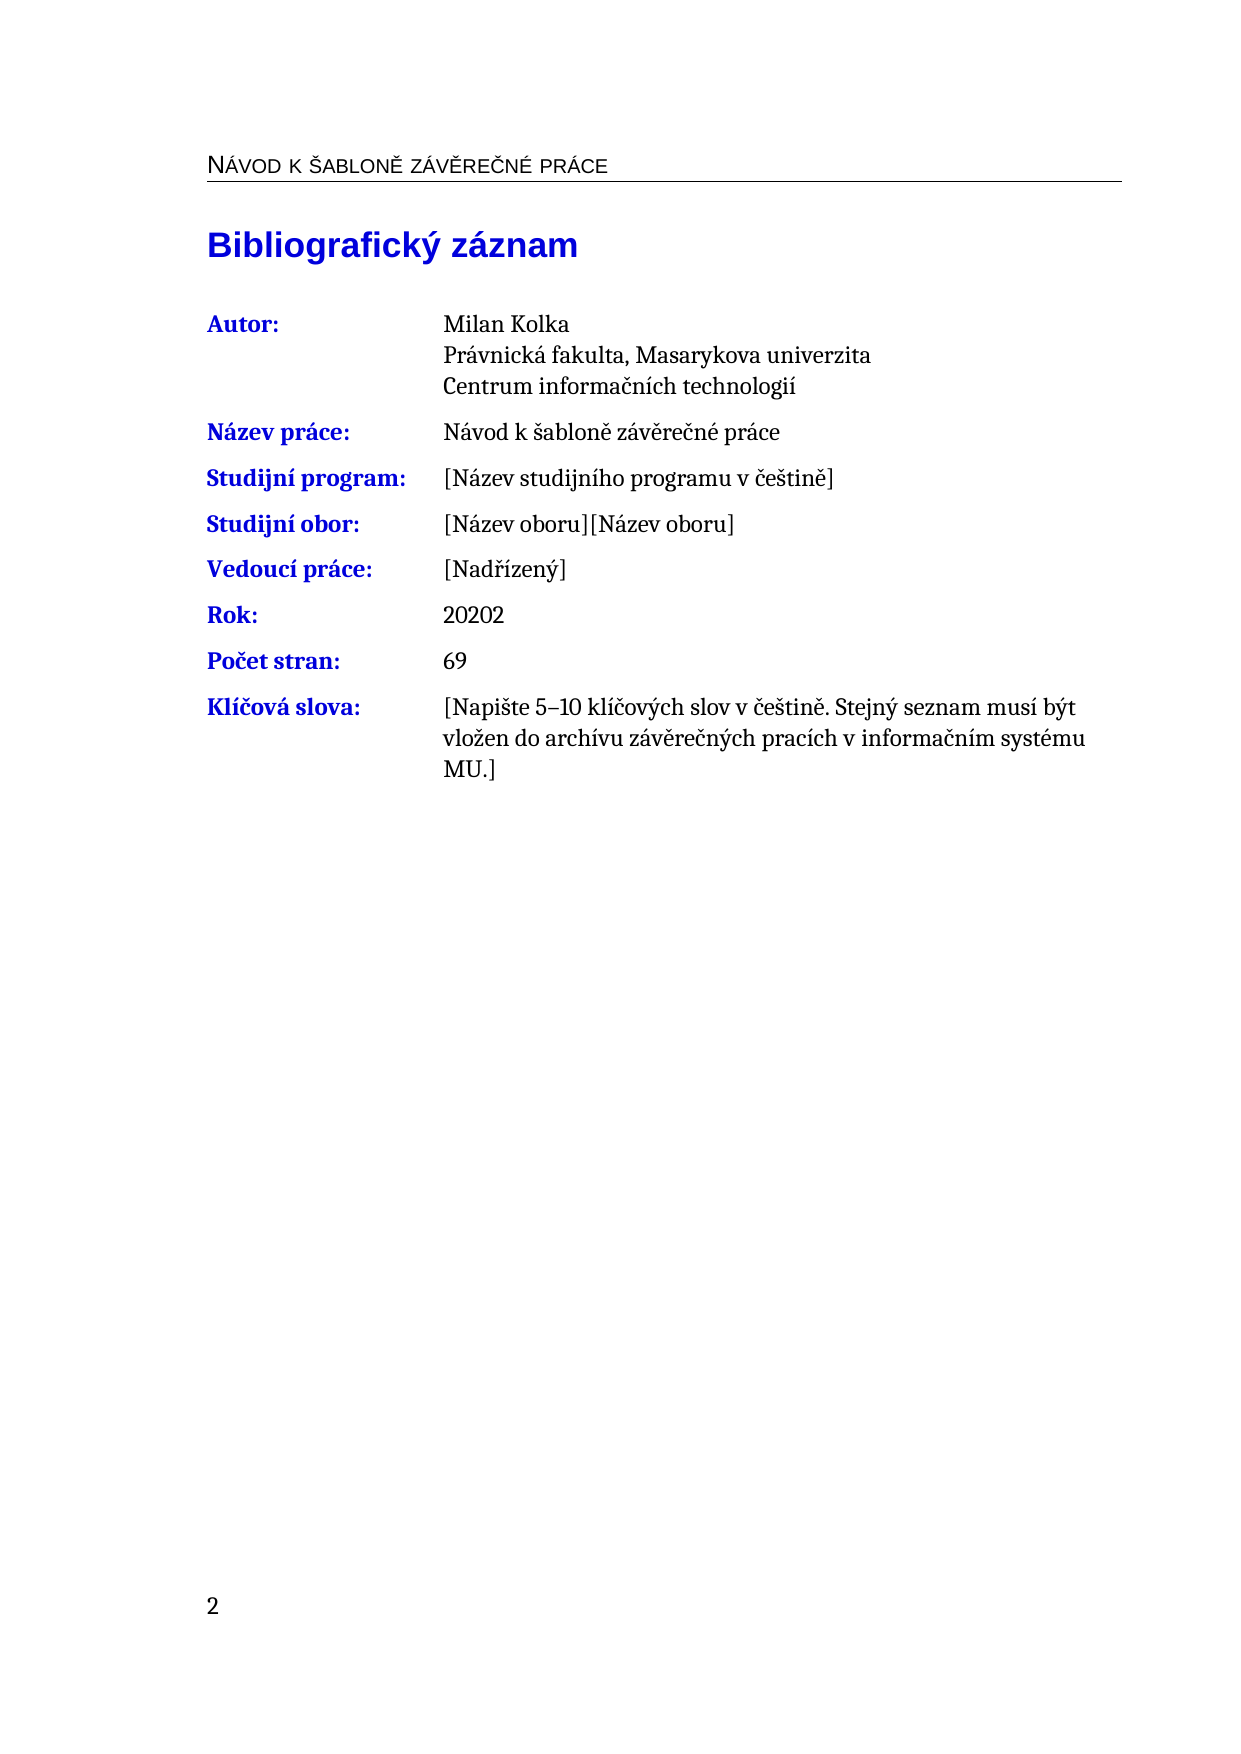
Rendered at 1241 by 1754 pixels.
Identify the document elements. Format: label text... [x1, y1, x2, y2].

text Rok: [207, 599, 1122, 630]
text Počet stran: 60 [207, 644, 1122, 676]
text Název práce: [207, 415, 1122, 447]
text Bibliografický záznam [207, 219, 1122, 265]
text Studijní obor: [207, 507, 1122, 538]
text Autor: Právnická fakulta, Masarykova univerzita [207, 307, 1122, 401]
text Studijní program: [207, 461, 1122, 492]
text Vedoucí práce: [207, 553, 1122, 584]
text Klíčová slova: [207, 690, 1122, 784]
